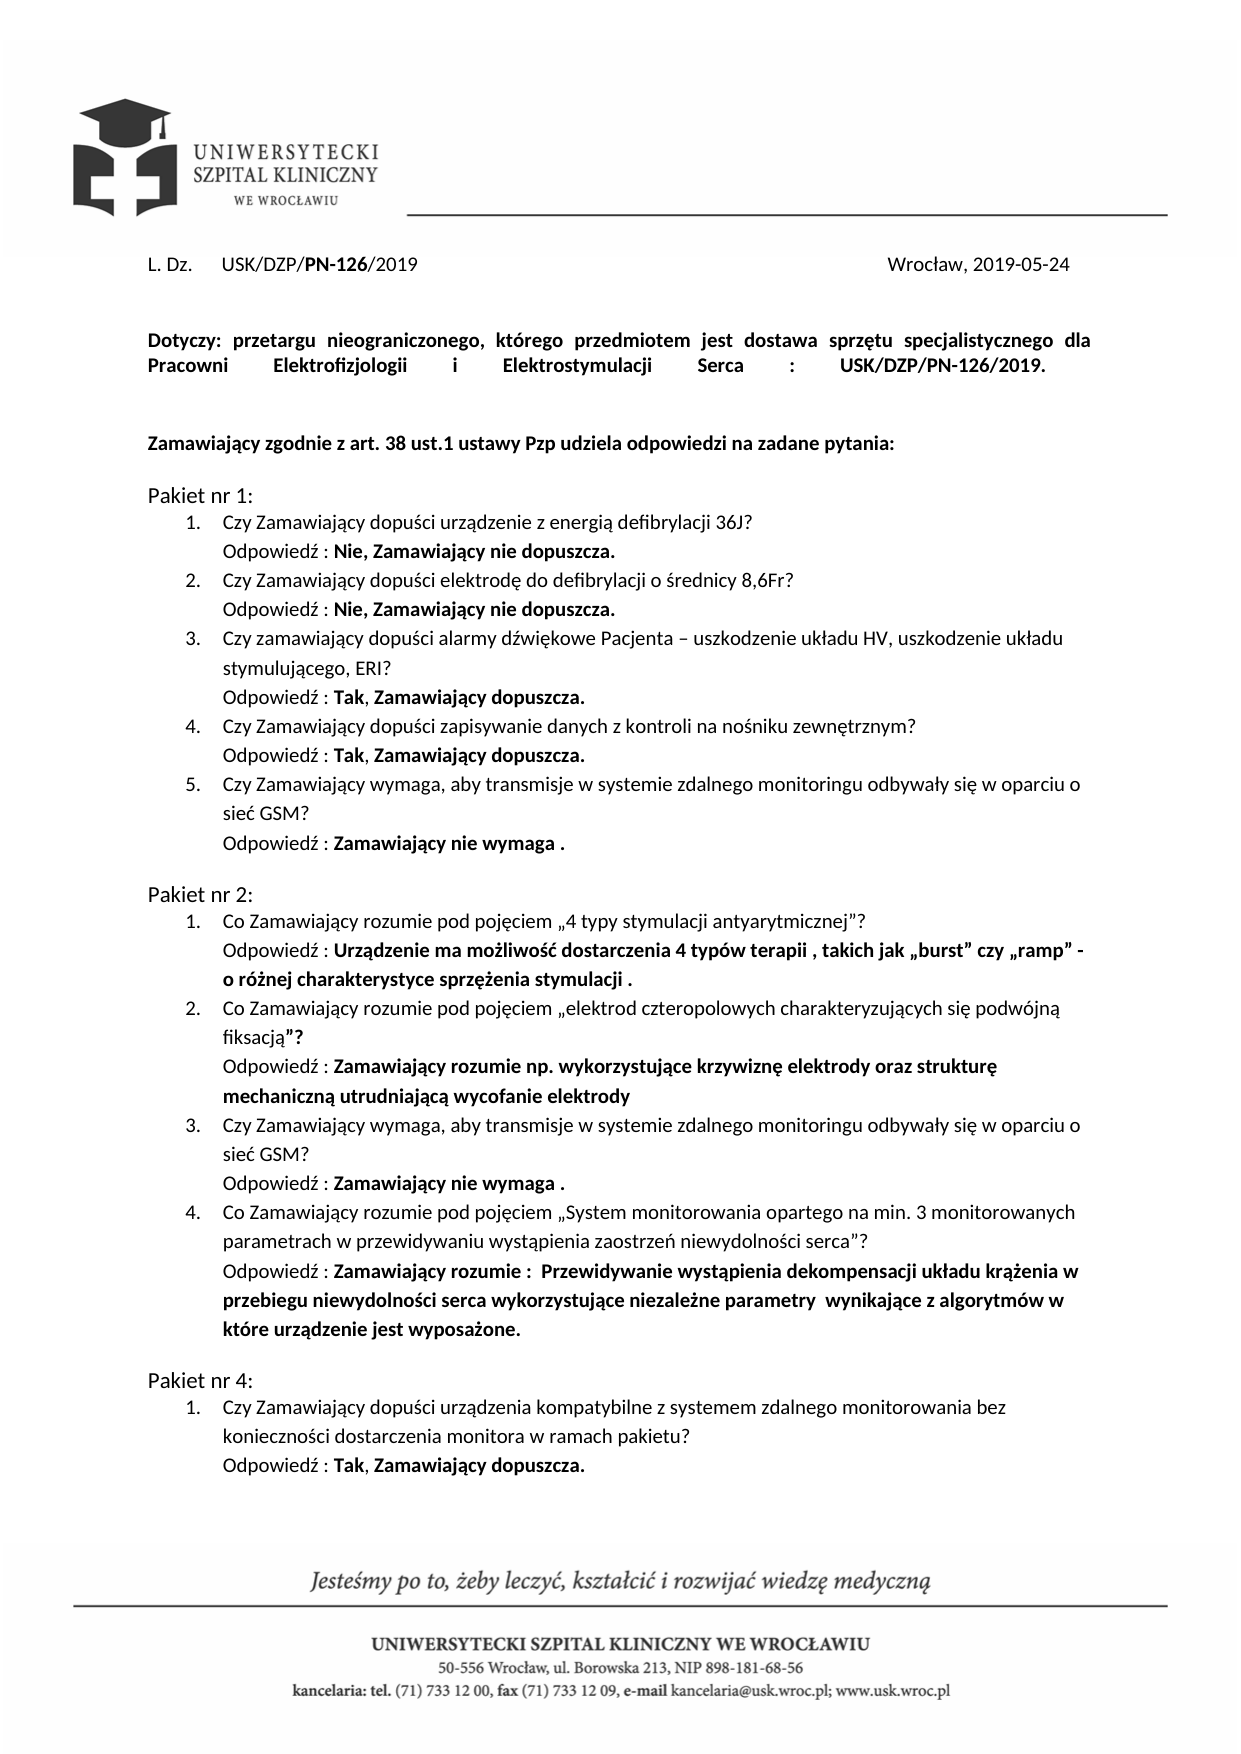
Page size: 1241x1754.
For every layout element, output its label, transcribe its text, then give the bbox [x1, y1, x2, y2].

list Odpowiedź : Tak, Zamawiający dopuszcza. [223, 742, 1093, 768]
list Odpowiedź : Tak, Zamawiający dopuszcza. [223, 684, 1093, 709]
picture [3, 1543, 1238, 1754]
list Odpowiedź : Zamawiający nie wymaga . [223, 1170, 1093, 1196]
list Czy Zamawiający dopuści zapisywanie danych z kontroli na nośniku zewnętrznym? [185, 713, 1093, 738]
text L. Dz. USK/DZP/PN-126/2019 Wrocław, 2019-05-24 [148, 251, 1104, 276]
list Odpowiedź : Zamawiający rozumie np. wykorzystujące krzywiznę elektrody oraz strukturę mechaniczną utrudniającą wycofanie elektrody [223, 1054, 1093, 1108]
list Odpowiedź : Nie, Zamawiający nie dopuszcza. [223, 596, 1093, 622]
picture [3, 40, 1238, 257]
list Co Zamawiający rozumie pod pojęciem „elektrod czteropolowych charakteryzujących się podwójną fiksacją”? [185, 995, 1093, 1050]
text Pakiet nr 2: [148, 880, 1093, 908]
list Co Zamawiający rozumie pod pojęciem „4 typy stymulacji antyarytmicznej”? [185, 908, 1093, 933]
list Odpowiedź : Zamawiający rozumie : Przewidywanie wystąpienia dekompensacji układu krążenia w przebiegu niewydolności serca wykorzystujące niezależne parametry wynikające z algorytmów w które urządzenie jest wyposażone. [223, 1258, 1093, 1342]
list Odpowiedź : Nie, Zamawiający nie dopuszcza. [223, 538, 1093, 563]
text Dotyczy: przetargu nieograniczonego, którego przedmiotem jest dostawa sprzętu specjalistycznego dla Pracowni Elektrofizjologii i Elektrostymulacji Serca : USK/DZP/PN-126/2019. [148, 327, 1093, 430]
list Co Zamawiający rozumie pod pojęciem „System monitorowania opartego na min. 3 monitorowanych parametrach w przewidywaniu wystąpienia zaostrzeń niewydolności serca”? [185, 1199, 1093, 1254]
text Pakiet nr 1: [148, 481, 1093, 509]
list Czy Zamawiający dopuści urządzenie z energią defibrylacji 36J? [185, 509, 1093, 534]
list Czy Zamawiający wymaga, aby transmisje w systemie zdalnego monitoringu odbywały się w oparciu o sieć GSM? [185, 1112, 1093, 1167]
list Odpowiedź : Tak, Zamawiający dopuszcza. [223, 1452, 1093, 1478]
list Czy zamawiający dopuści alarmy dźwiękowe Pacjenta – uszkodzenie układu HV, uszkodzenie układu stymulującego, ERI? [185, 626, 1093, 680]
list Odpowiedź : Zamawiający nie wymaga . [223, 830, 1093, 855]
list Czy Zamawiający wymaga, aby transmisje w systemie zdalnego monitoringu odbywały się w oparciu o sieć GSM? [185, 771, 1093, 826]
text Zamawiający zgodnie z art. 38 ust.1 ustawy Pzp udziela odpowiedzi na zadane pytania: [148, 430, 1093, 456]
list Czy Zamawiający dopuści elektrodę do defibrylacji o średnicy 8,6Fr? [185, 567, 1093, 593]
list Odpowiedź : Urządzenie ma możliwość dostarczenia 4 typów terapii , takich jak „burst” czy „ramp” - o różnej charakterystyce sprzężenia stymulacji . [223, 937, 1093, 992]
list Czy Zamawiający dopuści urządzenia kompatybilne z systemem zdalnego monitorowania bez konieczności dostarczenia monitora w ramach pakietu? [185, 1394, 1093, 1449]
text Pakiet nr 4: [148, 1366, 1093, 1394]
